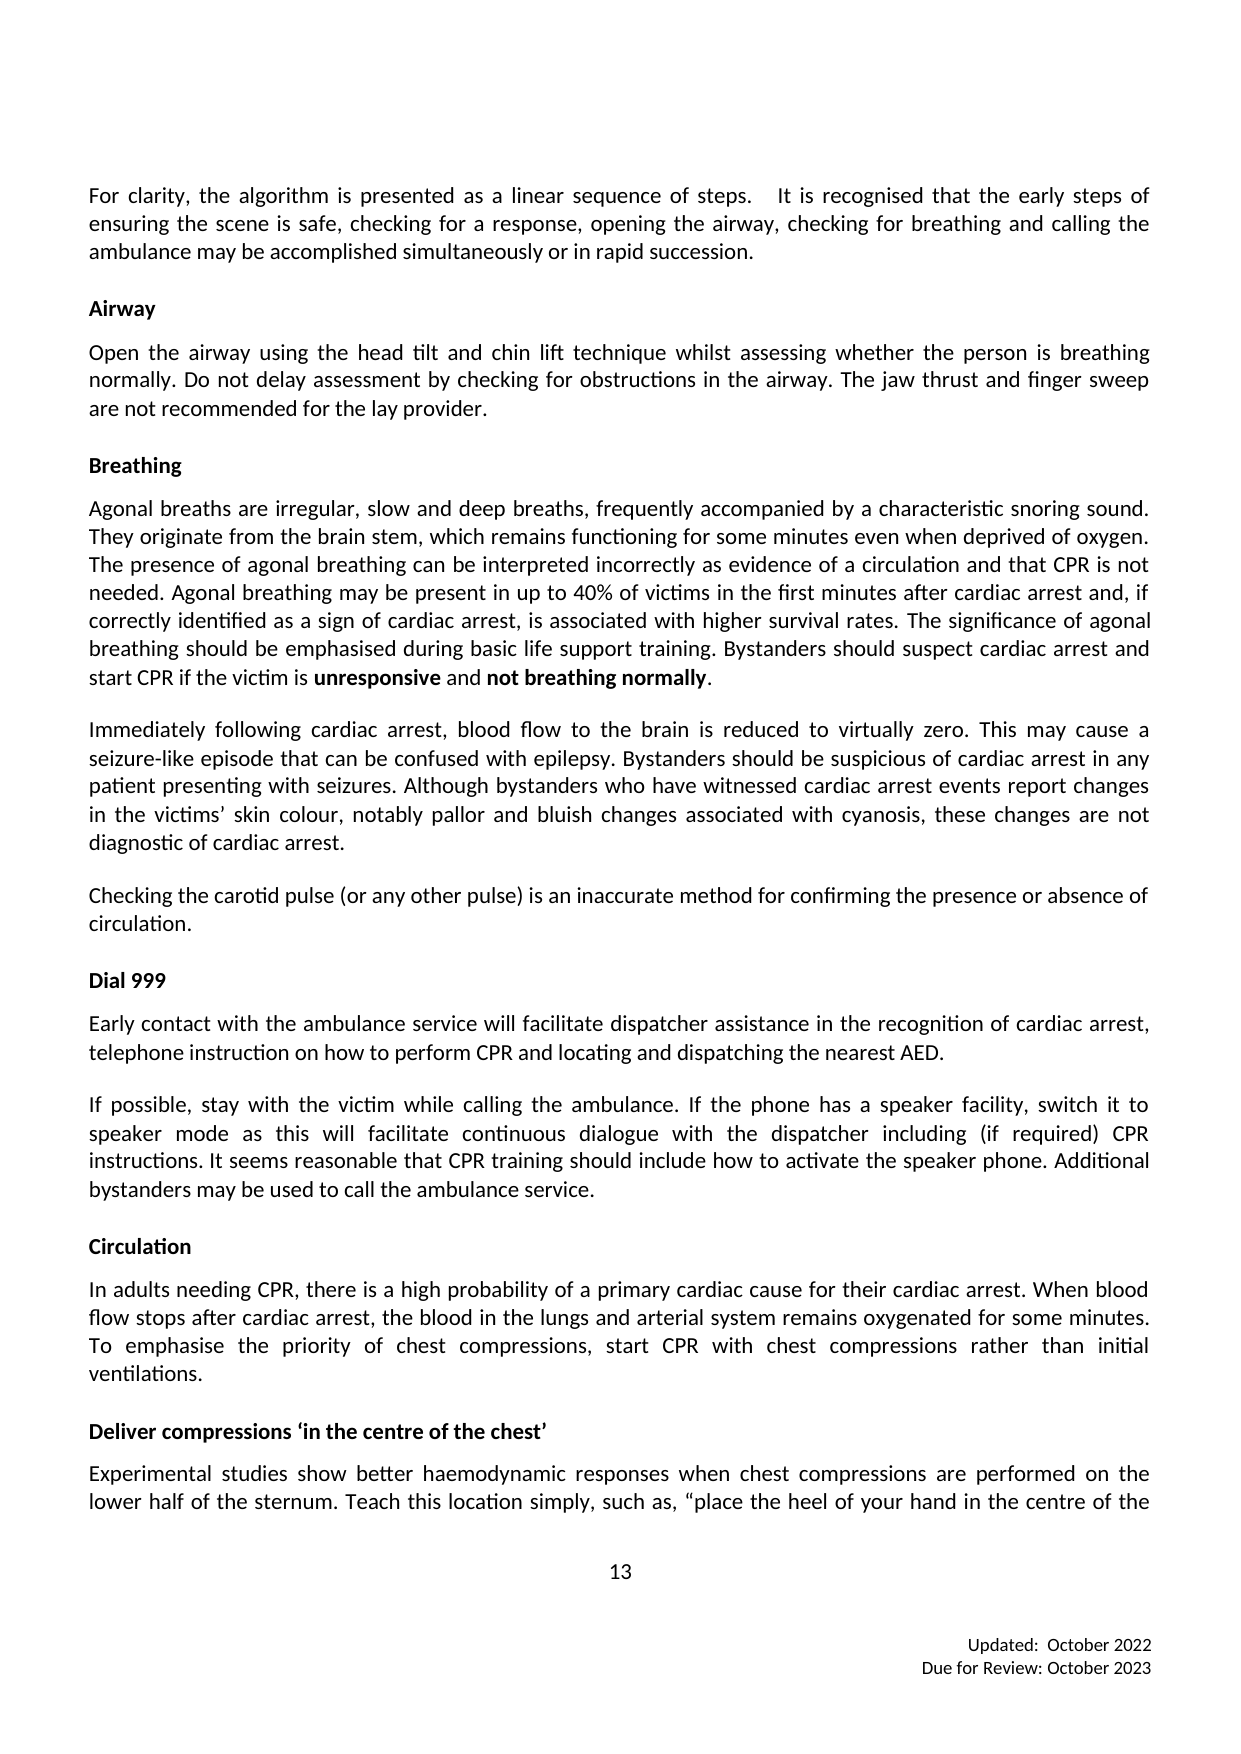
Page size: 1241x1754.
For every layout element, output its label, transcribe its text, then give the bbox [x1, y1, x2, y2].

text Breathing [89, 451, 1152, 479]
text Airway [89, 294, 1152, 322]
text If possible, stay with the victim while calling the ambulance. If the phone has a speaker facility, switch it to speaker mode as this will facilitate continuous dialogue with the dispatcher including (if required) CPR instructions. It seems reasonable that CPR training should include how to activate the speaker phone. Additional bystanders may be used to call the ambulance service. [89, 1091, 1152, 1203]
text Checking the carotid pulse (or any other pulse) is an inaccurate method for confirming the presence or absence of circulation. [89, 881, 1152, 937]
text Deliver compressions ‘in the centre of the chest’ [89, 1417, 1152, 1445]
text Circulation [89, 1232, 1152, 1260]
text Dial 999 [89, 966, 1152, 994]
text Open the airway using the head tilt and chin lift technique whilst assessing whether the person is breathing normally. Do not delay assessment by checking for obstructions in the airway. The jaw thrust and finger sweep are not recommended for the lay provider. [89, 338, 1152, 422]
text Immediately following cardiac arrest, blood flow to the brain is reduced to virtually zero. This may cause a seizure-like episode that can be confused with epilepsy. Bystanders should be suspicious of cardiac arrest in any patient presenting with seizures. Although bystanders who have witnessed cardiac arrest events report changes in the victims’ skin colour, notably pallor and bluish changes associated with cyanosis, these changes are not diagnostic of cardiac arrest. [89, 716, 1152, 856]
text Agonal breaths are irregular, slow and deep breaths, frequently accompanied by a characteristic snoring sound. They originate from the brain stem, which remains functioning for some minutes even when deprived of oxygen. The presence of agonal breathing can be interpreted incorrectly as evidence of a circulation and that CPR is not needed. Agonal breathing may be present in up to 40% of victims in the first minutes after cardiac arrest and, if correctly identified as a sign of cardiac arrest, is associated with higher survival rates. The significance of agonal breathing should be emphasised during basic life support training. Bystanders should suspect cardiac arrest and start CPR if the victim is unresponsive and not breathing normally. [89, 494, 1152, 691]
text In adults needing CPR, there is a high probability of a primary cardiac cause for their cardiac arrest. When blood flow stops after cardiac arrest, the blood in the lungs and arterial system remains oxygenated for some minutes. To emphasise the priority of chest compressions, start CPR with chest compressions rather than initial ventilations. [89, 1276, 1152, 1388]
text Early contact with the ambulance service will facilitate dispatcher assistance in the recognition of cardiac arrest, telephone instruction on how to perform CPR and locating and dispatching the nearest AED. [89, 1009, 1152, 1066]
text For clarity, the algorithm is presented as a linear sequence of steps. It is recognised that the early steps of ensuring the scene is safe, checking for a response, opening the airway, checking for breathing and calling the ambulance may be accomplished simultaneously or in rapid succession. [89, 181, 1152, 265]
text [89, 1459, 1152, 1515]
